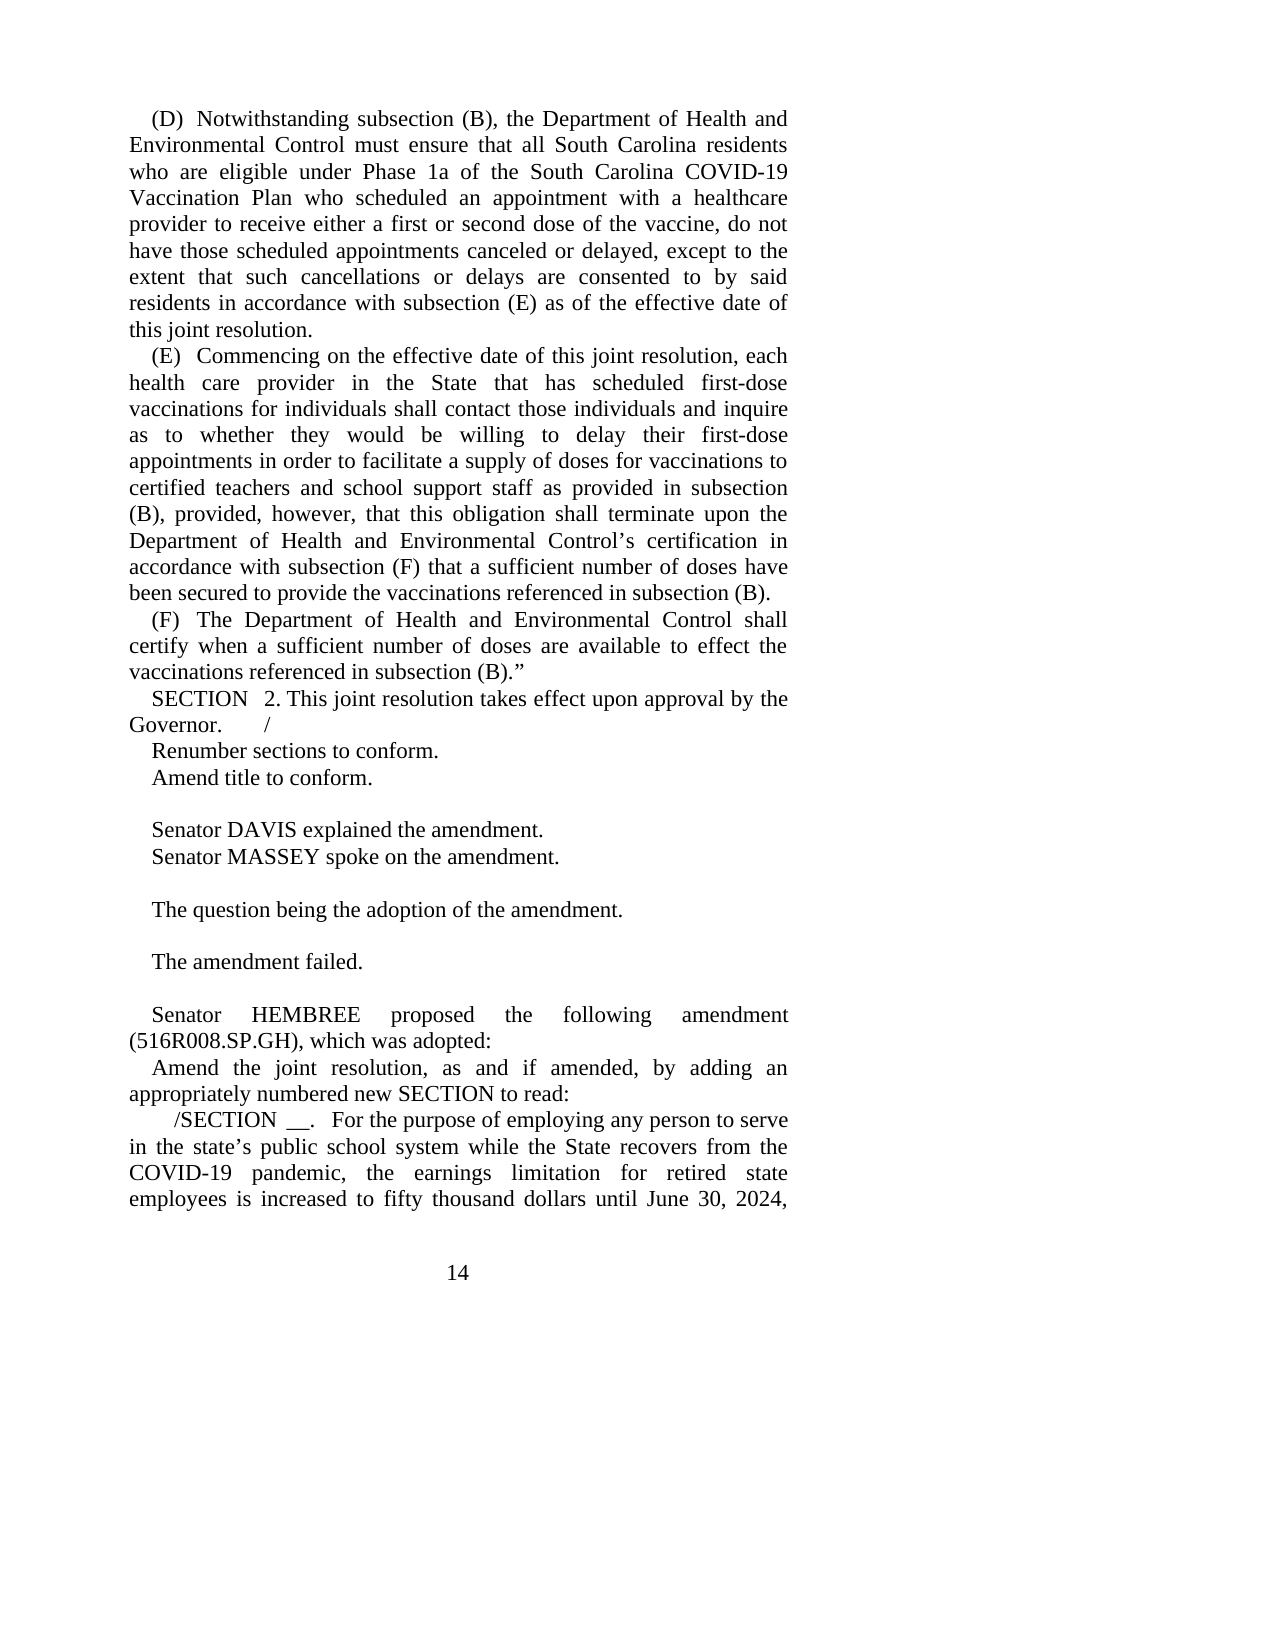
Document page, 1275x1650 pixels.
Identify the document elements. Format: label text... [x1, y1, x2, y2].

text Amend the joint resolution, as and if amended, by adding an appropriately numbered new SECTION to read: [129, 1054, 789, 1106]
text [129, 1106, 789, 1212]
text Senator DAVIS explained the amendment. [129, 817, 789, 843]
text Amend title to conform. [129, 764, 789, 790]
text Senator HEMBREE proposed the following amendment (516R008.SP.GH), which was adopted: [129, 1001, 789, 1054]
text (D) Notwithstanding subsection (B), the Department of Health and Environmental Control must ensure that all South Carolina residents who are eligible under Phase 1a of the South Carolina COVID-19 Vaccination Plan who scheduled an appointment with a healthcare provider to receive either a first or second dose of the vaccine, do not have those scheduled appointments canceled or delayed, except to the extent that such cancellations or delays are consented to by said residents in accordance with subsection (E) as of the effective date of this joint resolution. [129, 105, 789, 342]
text Renumber sections to conform. [129, 737, 789, 764]
text SECTION 2. This joint resolution takes effect upon approval by the Governor. / [129, 685, 789, 737]
text Senator MASSEY spoke on the amendment. [129, 843, 789, 869]
text (E) Commencing on the effective date of this joint resolution, each health care provider in the State that has scheduled first-dose vaccinations for individuals shall contact those individuals and inquire as to whether they would be willing to delay their first-dose appointments in order to facilitate a supply of doses for vaccinations to certified teachers and school support staff as provided in subsection (B), provided, however, that this obligation shall terminate upon the Department of Health and Environmental Control’s certification in accordance with subsection (F) that a sufficient number of doses have been secured to provide the vaccinations referenced in subsection (B). [129, 342, 789, 606]
text The question being the adoption of the amendment. [129, 896, 789, 922]
text The amendment failed. [129, 948, 789, 975]
text (F) The Department of Health and Environmental Control shall certify when a sufficient number of doses are available to effect the vaccinations referenced in subsection (B).” [129, 606, 789, 685]
